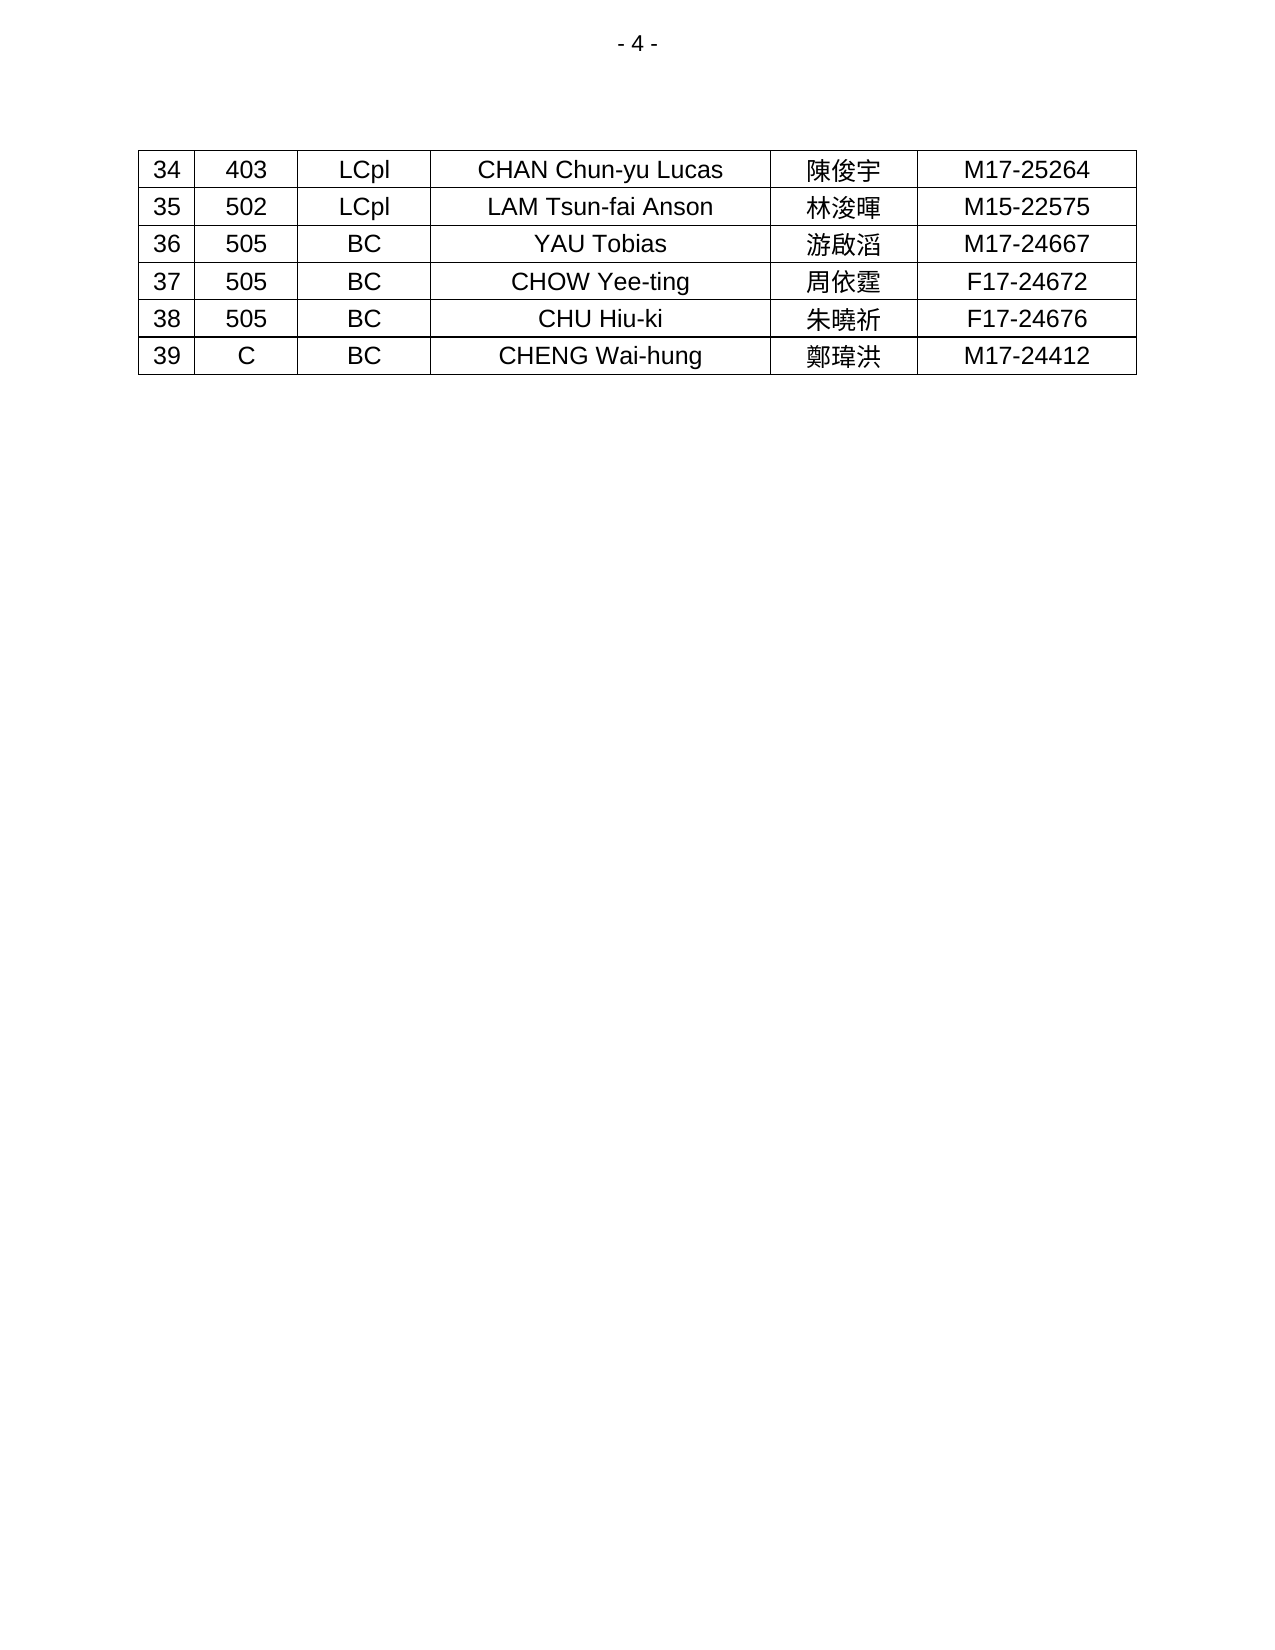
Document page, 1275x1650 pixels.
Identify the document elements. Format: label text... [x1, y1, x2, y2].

table_cell 505 [195, 226, 297, 262]
table_cell 36 [139, 226, 194, 262]
table_cell 38 [139, 300, 194, 336]
table_cell CHU Hiu-ki [431, 300, 770, 336]
table_cell CHAN Chun-yu Lucas [431, 151, 770, 187]
table_cell 505 [195, 263, 297, 299]
table_cell F17-24676 [918, 300, 1136, 336]
table_cell M17-25264 [918, 151, 1136, 187]
table_cell 鄭瑋洪 [771, 338, 917, 374]
table_cell 游啟滔 [771, 226, 917, 262]
table_cell M17-24412 [918, 338, 1136, 374]
table_cell CHENG Wai-hung [431, 338, 770, 374]
table_cell 35 [139, 188, 194, 224]
table_cell 403 [195, 151, 297, 187]
table_cell F17-24672 [918, 263, 1136, 299]
table_cell LCpl [298, 151, 430, 187]
table_cell BC [298, 226, 430, 262]
table_cell BC [298, 338, 430, 374]
table_cell 周依霆 [771, 263, 917, 299]
table_cell M17-24667 [918, 226, 1136, 262]
table_cell LCpl [298, 188, 430, 224]
table_cell BC [298, 263, 430, 299]
table_cell M15-22575 [918, 188, 1136, 224]
table_cell 朱曉祈 [771, 300, 917, 336]
table_cell 37 [139, 263, 194, 299]
table_cell YAU Tobias [431, 226, 770, 262]
table_cell 39 [139, 338, 194, 374]
table_cell BC [298, 300, 430, 336]
table_cell 林浚暉 [771, 188, 917, 224]
table_cell LAM Tsun-fai Anson [431, 188, 770, 224]
table_cell 502 [195, 188, 297, 224]
table_cell CHOW Yee-ting [431, 263, 770, 299]
table_cell 陳俊宇 [771, 151, 917, 187]
table_cell 34 [139, 151, 194, 187]
table_cell C [195, 338, 297, 374]
table_cell 505 [195, 300, 297, 336]
